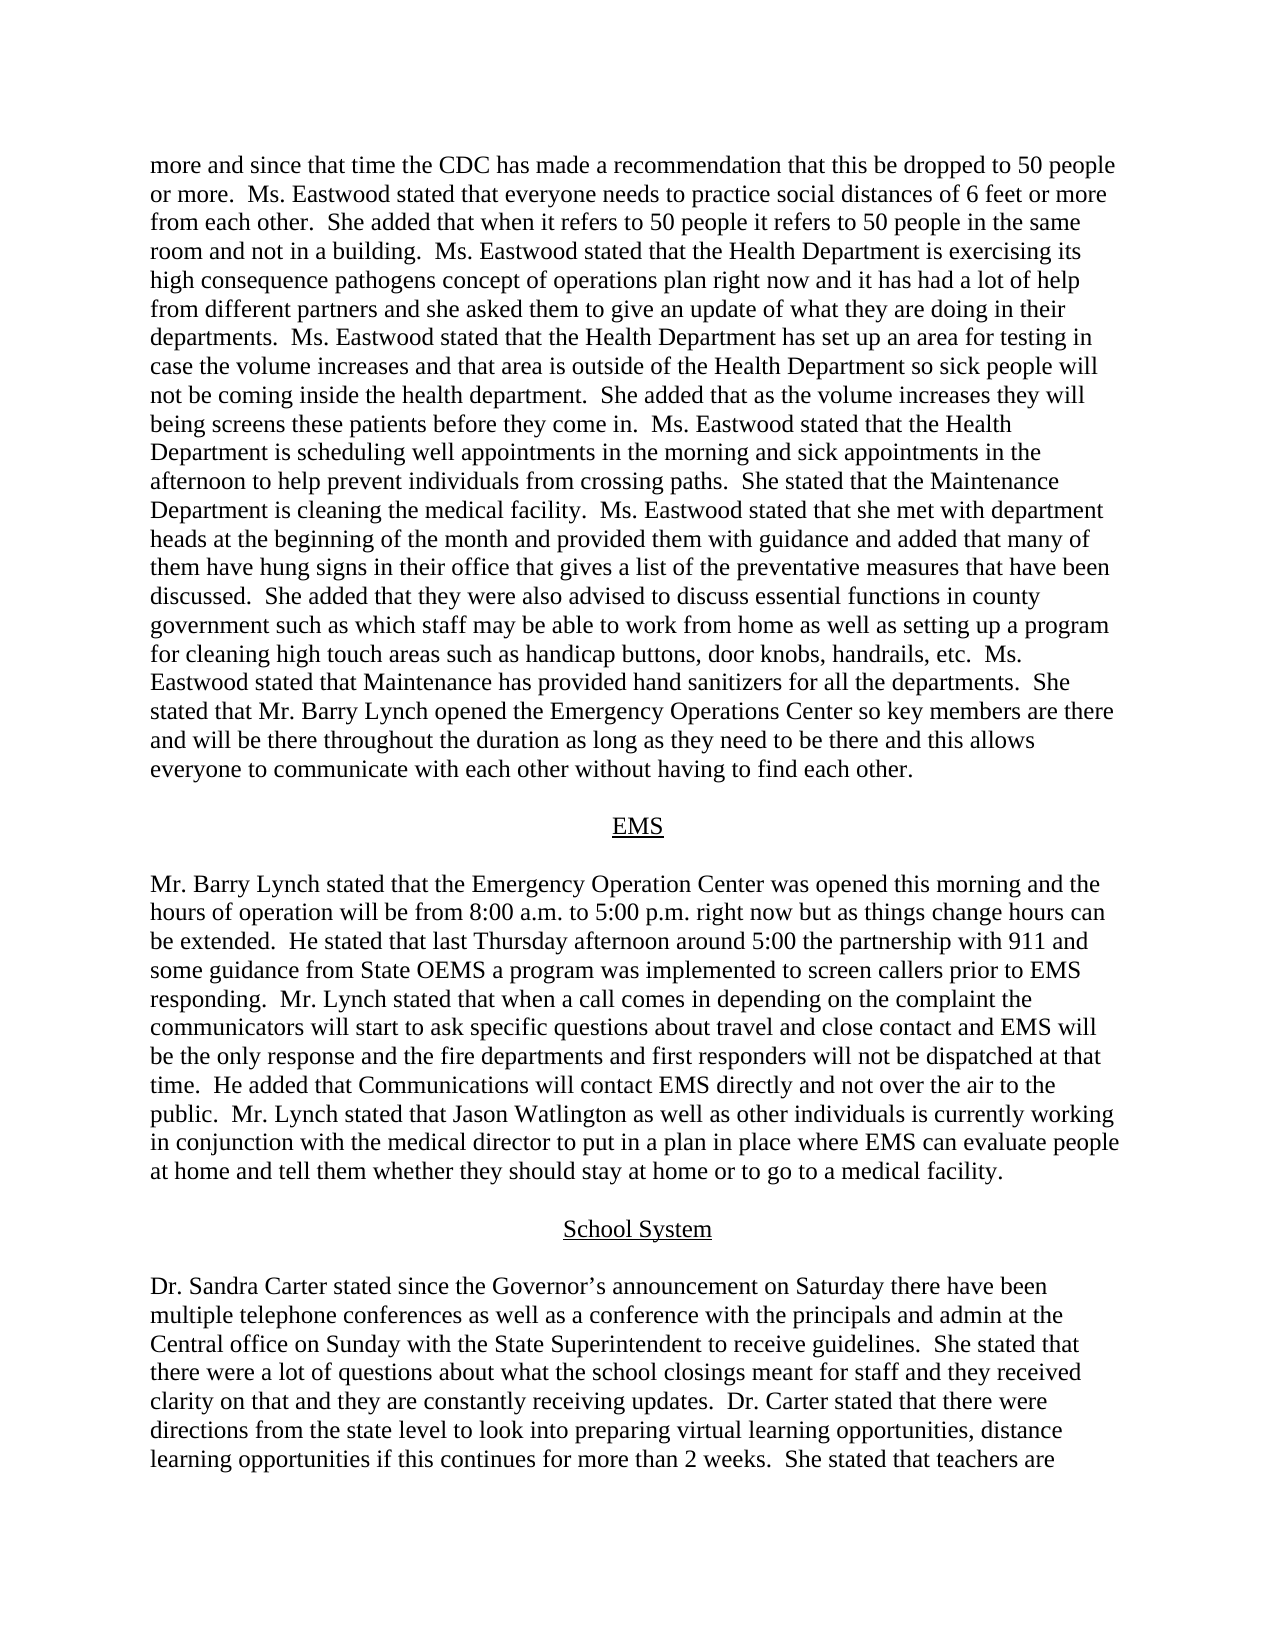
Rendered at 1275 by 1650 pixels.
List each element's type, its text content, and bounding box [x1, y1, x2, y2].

text School System [150, 1214, 1125, 1242]
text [150, 1271, 1125, 1472]
text EMS [150, 811, 1125, 840]
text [150, 150, 1125, 782]
text Mr. Barry Lynch stated that the Emergency Operation Center was opened this morning and the hours of operation will be from 8:00 a.m. to 5:00 p.m. right now but as things change hours can be extended. He stated that last Thursday afternoon around 5:00 the partnership with 911 and some guidance from State OEMS a program was implemented to screen callers prior to EMS responding. Mr. Lynch stated that when a call comes in depending on the complaint the communicators will start to ask specific questions about travel and close contact and EMS will be the only response and the fire departments and first responders will not be dispatched at that time. He added that Communications will contact EMS directly and not over the air to the public. Mr. Lynch stated that Jason Watlington as well as other individuals is currently working in conjunction with the medical director to put in a plan in place where EMS can evaluate people at home and tell them whether they should stay at home or to go to a medical facility. [150, 869, 1125, 1185]
